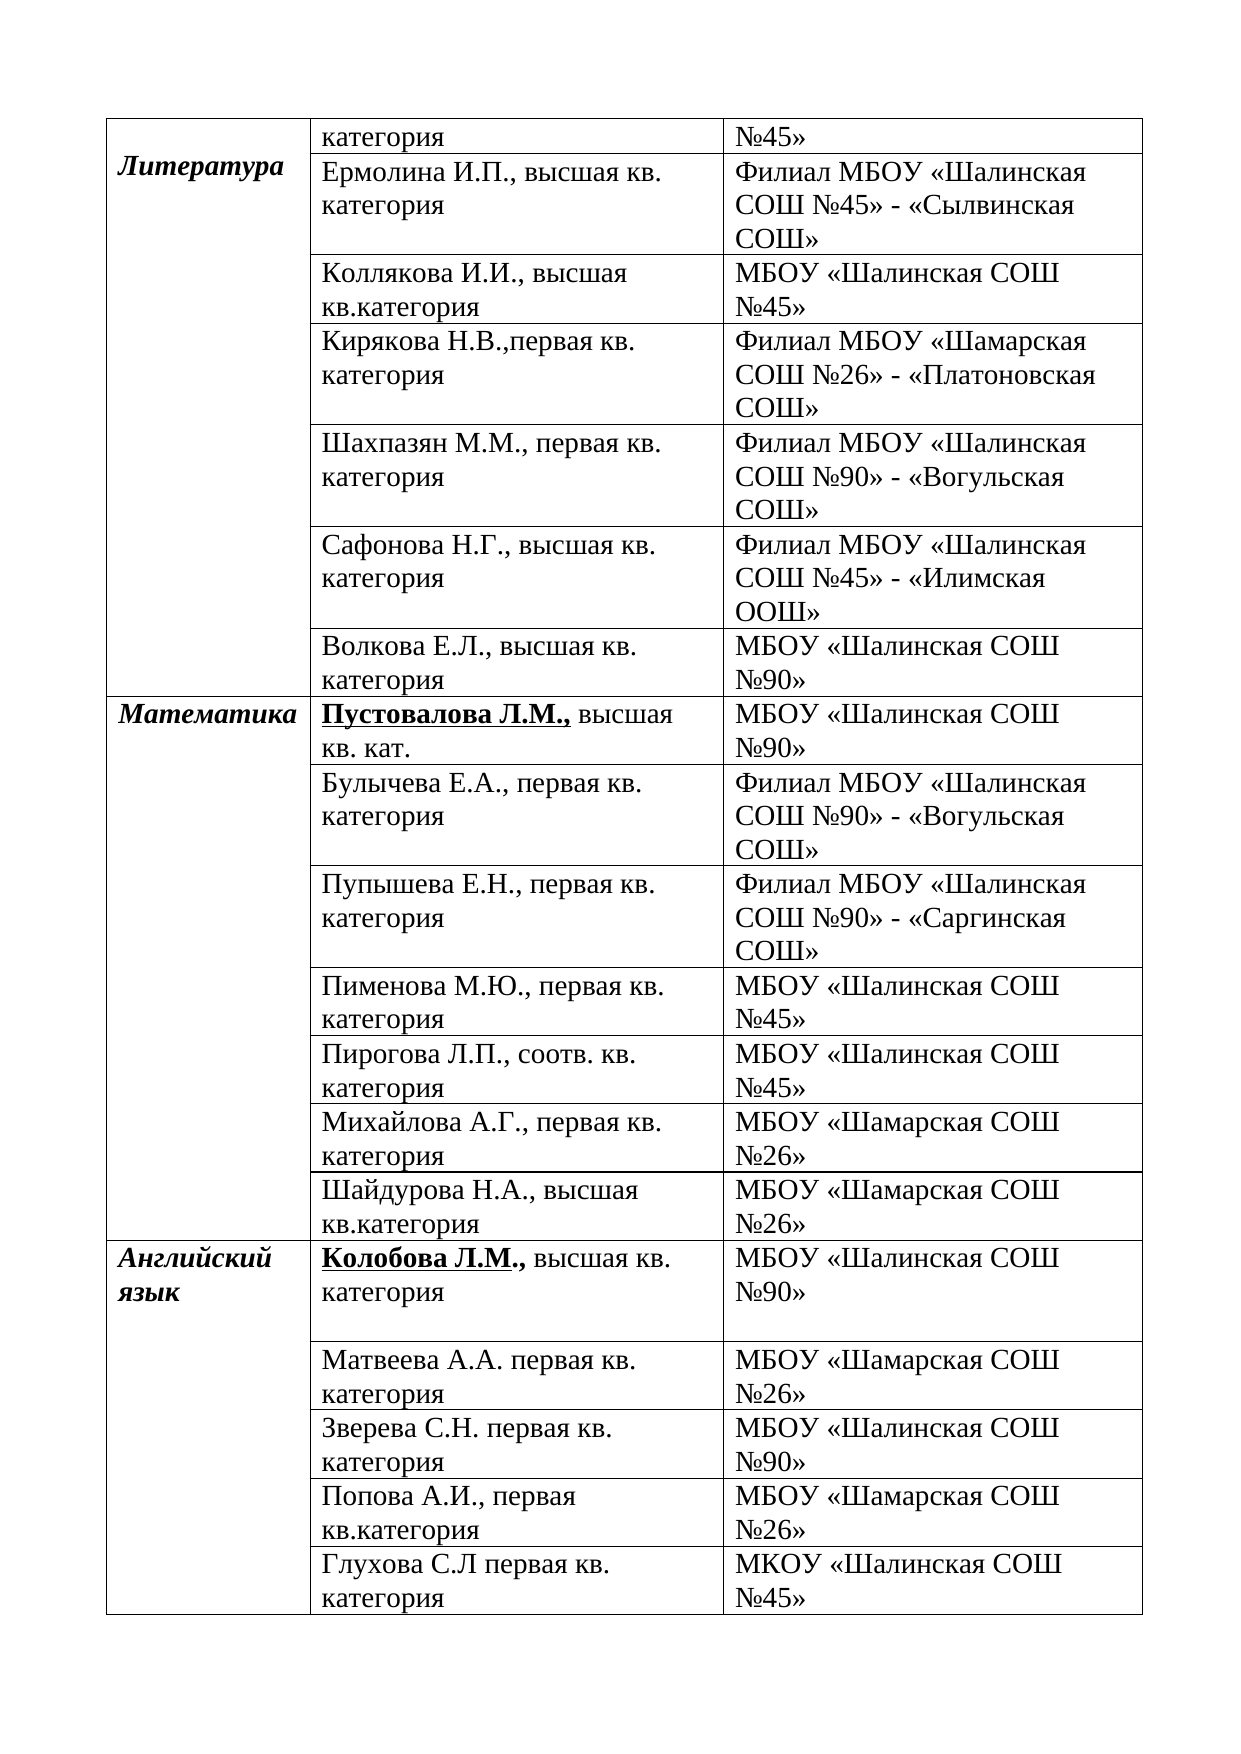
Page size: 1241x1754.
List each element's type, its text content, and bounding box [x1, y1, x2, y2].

table_cell Ермолина И.П., высшая кв. категория [311, 154, 723, 254]
table_cell Коллякова И.И., высшая кв.категория [311, 255, 723, 322]
table_cell Пустовалова Л.М., высшая кв. кат. [311, 697, 723, 764]
table_cell Шахпазян М.М., первая кв. категория [311, 425, 723, 526]
table_cell МБОУ «Шамарская СОШ №26» [724, 1104, 1142, 1171]
table_cell Шайдурова Н.А., высшая кв.категория [311, 1173, 723, 1239]
table_cell Матвеева А.А. первая кв. категория [311, 1342, 723, 1409]
table_cell Кирякова Н.В.,первая кв. категория [311, 324, 723, 424]
table_cell Филиал МБОУ «Шалинская СОШ №90» - «Вогульская СОШ» [724, 425, 1142, 526]
table_cell Волкова Е.Л., высшая кв. категория [311, 629, 723, 696]
table_cell Пирогова Л.П., соотв. кв. категория [311, 1036, 723, 1103]
table_cell Литература [107, 119, 310, 696]
table_cell Английский язык [107, 1241, 310, 1614]
table_cell МБОУ «Шалинская СОШ №90» [724, 1410, 1142, 1477]
table_cell МБОУ «Шалинская СОШ №45» [724, 255, 1142, 322]
table_cell Глухова С.Л первая кв. категория [311, 1547, 723, 1614]
table_cell МБОУ «Шалинская СОШ №45» [724, 1036, 1142, 1103]
table_cell Попова А.И., первая кв.категория [311, 1479, 723, 1546]
table_cell МБОУ «Шалинская СОШ №45» [724, 968, 1142, 1035]
table_cell МБОУ «Шамарская СОШ №26» [724, 1173, 1142, 1239]
table_cell Филиал МБОУ «Шалинская СОШ №45» - «Сылвинская СОШ» [724, 154, 1142, 254]
table_cell МБОУ «Шалинская СОШ №90» [724, 1241, 1142, 1341]
table_cell Михайлова А.Г., первая кв. категория [311, 1104, 723, 1171]
table_cell Колобова Л.М., высшая кв. категория [311, 1241, 723, 1341]
table_cell Зверева С.Н. первая кв. категория [311, 1410, 723, 1477]
table_cell Сафонова Н.Г., высшая кв. категория [311, 527, 723, 627]
table_cell МБОУ «Шалинская СОШ №90» [724, 697, 1142, 764]
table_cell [724, 119, 1142, 153]
table_cell МКОУ «Шалинская СОШ №45» [724, 1547, 1142, 1614]
table_cell Математика [107, 697, 310, 1239]
table_cell Филиал МБОУ «Шалинская СОШ №90» - «Вогульская СОШ» [724, 765, 1142, 865]
table_cell Пименова М.Ю., первая кв. категория [311, 968, 723, 1035]
table_cell Булычева Е.А., первая кв. категория [311, 765, 723, 865]
table_cell Пупышева Е.Н., первая кв. категория [311, 866, 723, 967]
table_cell Филиал МБОУ «Шалинская СОШ №90» - «Саргинская СОШ» [724, 866, 1142, 967]
table_cell Филиал МБОУ «Шамарская СОШ №26» - «Платоновская СОШ» [724, 324, 1142, 424]
table_cell Филиал МБОУ «Шалинская СОШ №45» - «Илимская ООШ» [724, 527, 1142, 627]
table_cell МБОУ «Шамарская СОШ №26» [724, 1479, 1142, 1546]
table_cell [311, 119, 723, 153]
table_cell МБОУ «Шамарская СОШ №26» [724, 1342, 1142, 1409]
table_cell МБОУ «Шалинская СОШ №90» [724, 629, 1142, 696]
